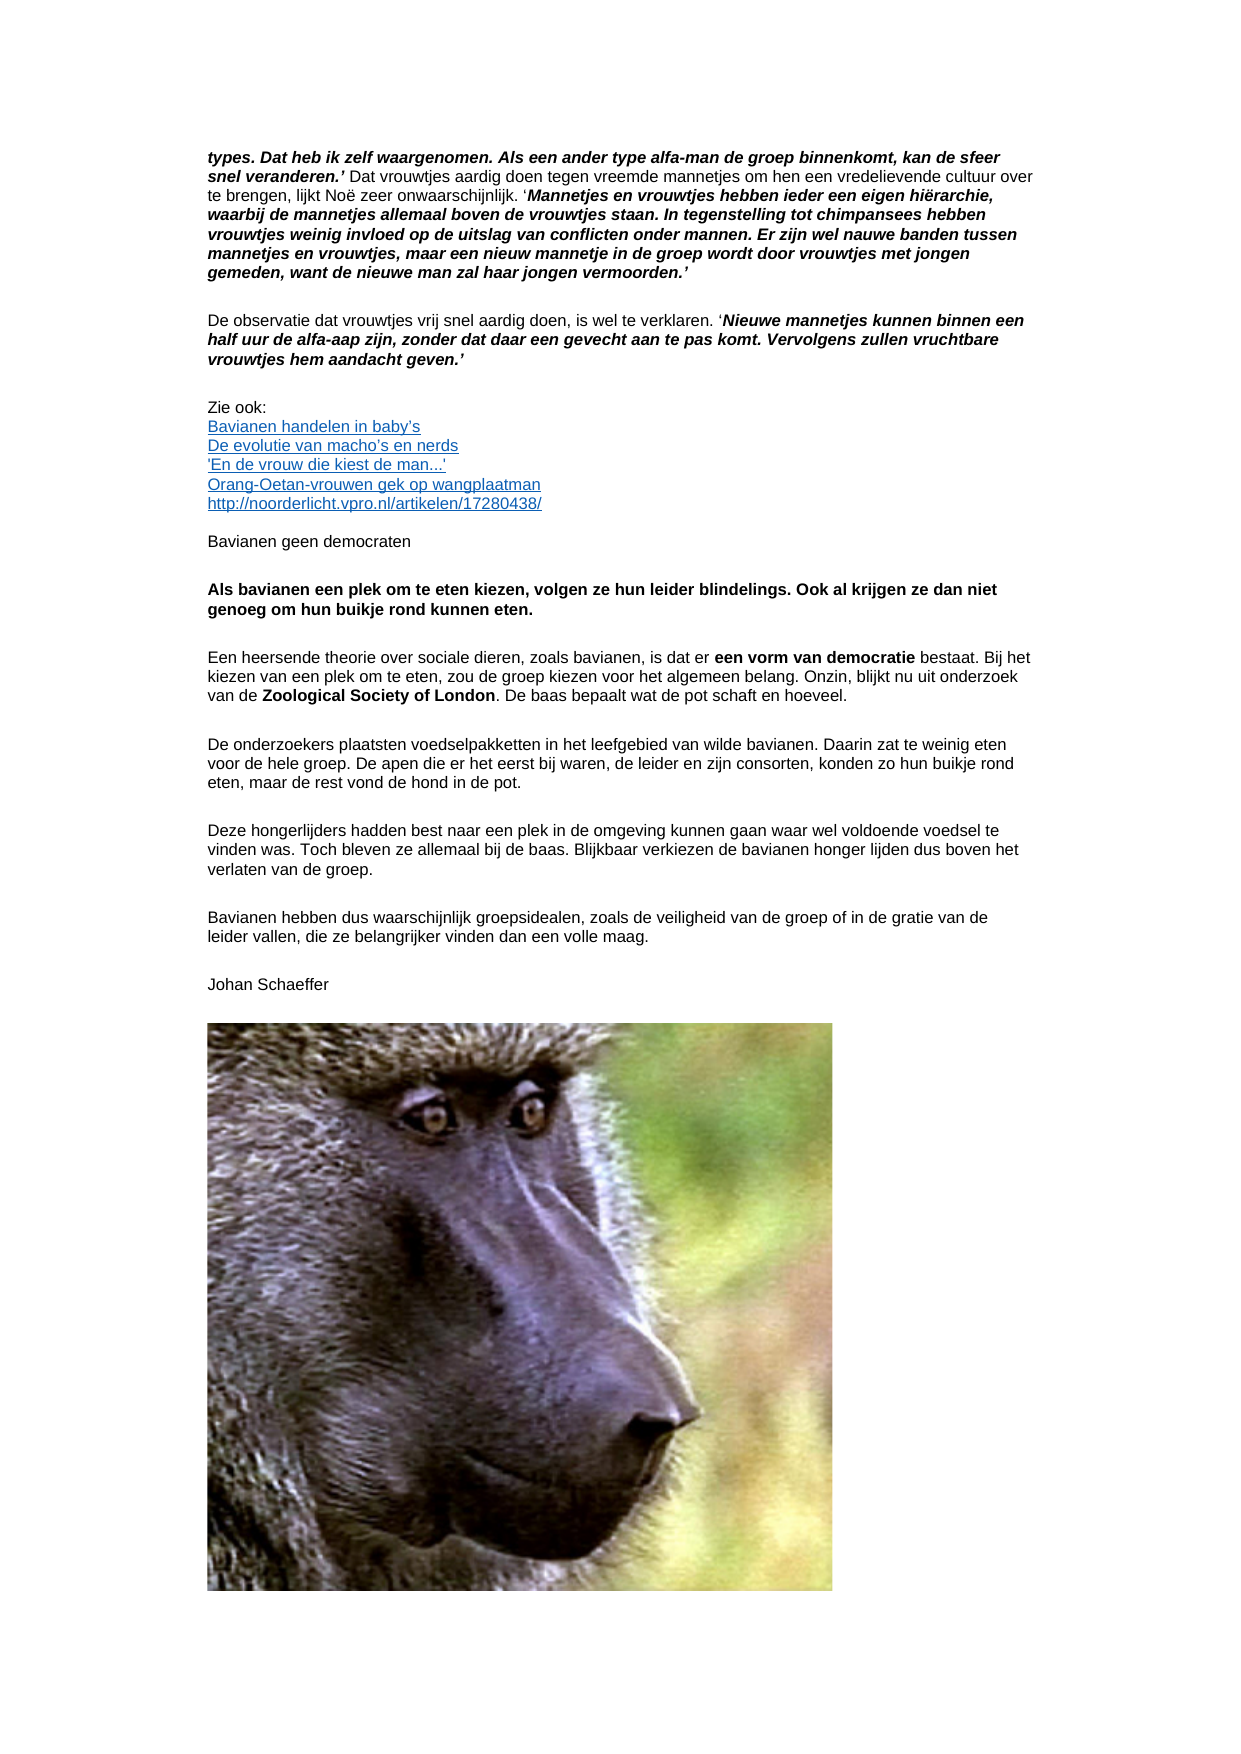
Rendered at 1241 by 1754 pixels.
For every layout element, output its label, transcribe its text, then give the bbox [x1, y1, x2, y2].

text De onderzoekers plaatsten voedselpakketten in het leefgebied van wilde bavianen. Daarin zat te weinig eten voor de hele groep. De apen die er het eerst bij waren, de leider en zijn consorten, konden zo hun buikje rond eten, maar de rest vond de hond in de pot. [207, 734, 1033, 792]
text De observatie dat vrouwtjes vrij snel aardig doen, is wel te verklaren. ‘Nieuwe mannetjes kunnen binnen een half uur de alfa-aap zijn, zonder dat daar een gevecht aan te pas komt. Vervolgens zullen vruchtbare vrouwtjes hem aandacht geven.’ [207, 311, 1033, 368]
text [207, 148, 1033, 282]
text Deze hongerlijders hadden best naar een plek in de omgeving kunnen gaan waar wel voldoende voedsel te vinden was. Toch bleven ze allemaal bij de baas. Blijkbaar verkiezen de bavianen honger lijden dus boven het verlaten van de groep. [207, 821, 1033, 878]
text Als bavianen een plek om te eten kiezen, volgen ze hun leider blindelings. Ook al krijgen ze dan niet genoeg om hun buikje rond kunnen eten. [207, 580, 1033, 618]
text Johan Schaeffer [207, 975, 1033, 994]
text Bavianen geen democraten [207, 532, 1033, 551]
picture [207, 1023, 833, 1591]
text Zie ook: Bavianen handelen in baby’s De evolutie van macho’s en nerds 'En de vrouw die kiest de man...' Orang-Oetan-vrouwen gek op wangplaatman [207, 398, 1033, 493]
text Een heersende theorie over sociale dieren, zoals bavianen, is dat er een vorm van democratie bestaat. Bij het kiezen van een plek om te eten, zou de groep kiezen voor het algemeen belang. Onzin, blijkt nu uit onderzoek van de Zoological Society of London. De baas bepaalt wat de pot schaft en hoeveel. [207, 648, 1033, 705]
text Bavianen hebben dus waarschijnlijk groepsidealen, zoals de veiligheid van de groep of in de gratie van de leider vallen, die ze belangrijker vinden dan een volle maag. [207, 908, 1033, 946]
text http://noorderlicht.vpro.nl/artikelen/17280438/ [207, 493, 1033, 513]
